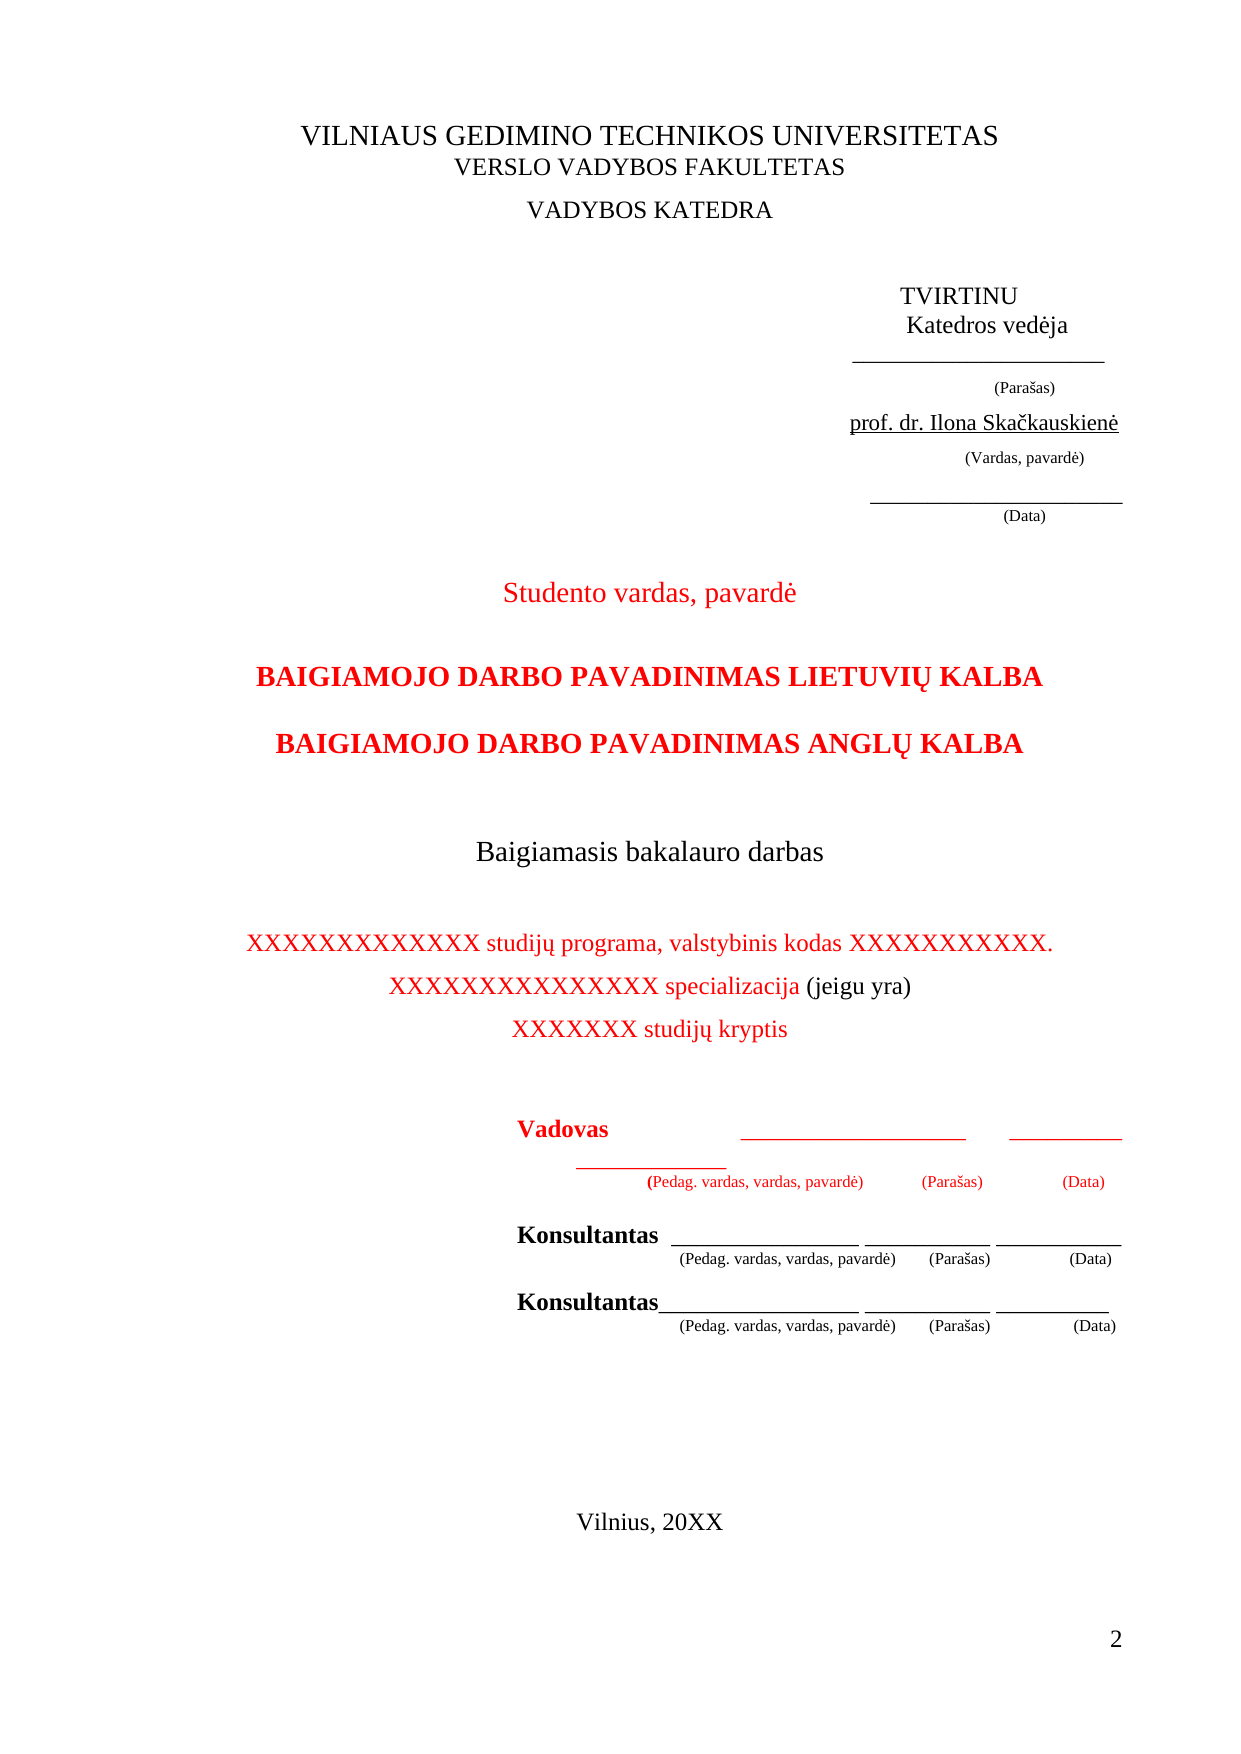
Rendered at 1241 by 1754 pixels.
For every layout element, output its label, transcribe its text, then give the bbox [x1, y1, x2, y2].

text ______________________ [177, 479, 1122, 506]
text Konsultantas________________ __________ _________ [517, 1287, 1122, 1316]
text (Vardas, pavardė) [852, 448, 1122, 467]
text VILNIAUS GEDIMINO TECHNIKOS UNIVERSITETAS [177, 118, 1122, 152]
text Vilnius, 20XX [177, 1507, 1122, 1536]
text BAIGIAMOJO DARBO PAVADINIMAS ANGLŲ KALBA [177, 726, 1122, 760]
text ______________________ [852, 338, 1122, 365]
text BAIGIAMOJO DARBO PAVADINIMAS LIETUVIŲ KALBA [177, 659, 1122, 693]
text XXXXXXXXXXXXX studijų programa, valstybinis kodas XXXXXXXXXXX. [177, 928, 1122, 956]
text (Pedag. vardas, vardas, pavardė) (Parašas) (Data) [591, 1172, 1122, 1191]
text XXXXXXXXXXXXXXX specializacija (jeigu yra) [177, 971, 1122, 999]
text (Data) [852, 506, 1122, 525]
text (Pedag. vardas, vardas, pavardė) (Parašas) (Data) [517, 1316, 1122, 1335]
text VADYBOS katedra [177, 195, 1122, 223]
text Konsultantas _______________ __________ __________ [517, 1220, 1122, 1249]
text Verslo vadybos fakultetas [177, 152, 1122, 180]
text Vadovas __________________ _________ ____________ [517, 1114, 1122, 1172]
text Katedros vedėja [177, 310, 1122, 338]
text Baigiamasis bakalauro darbas [177, 834, 1122, 868]
text XXXXXXX studijų kryptis [177, 1014, 1122, 1043]
text (Pedag. vardas, vardas, pavardė) (Parašas) (Data) [517, 1249, 1122, 1268]
text Studento vardas, pavardė [177, 575, 1122, 609]
text TVIRTINU [177, 281, 1122, 310]
text prof. dr. Ilona Skačkauskienė [792, 409, 1122, 435]
text (Parašas) [852, 377, 1122, 397]
